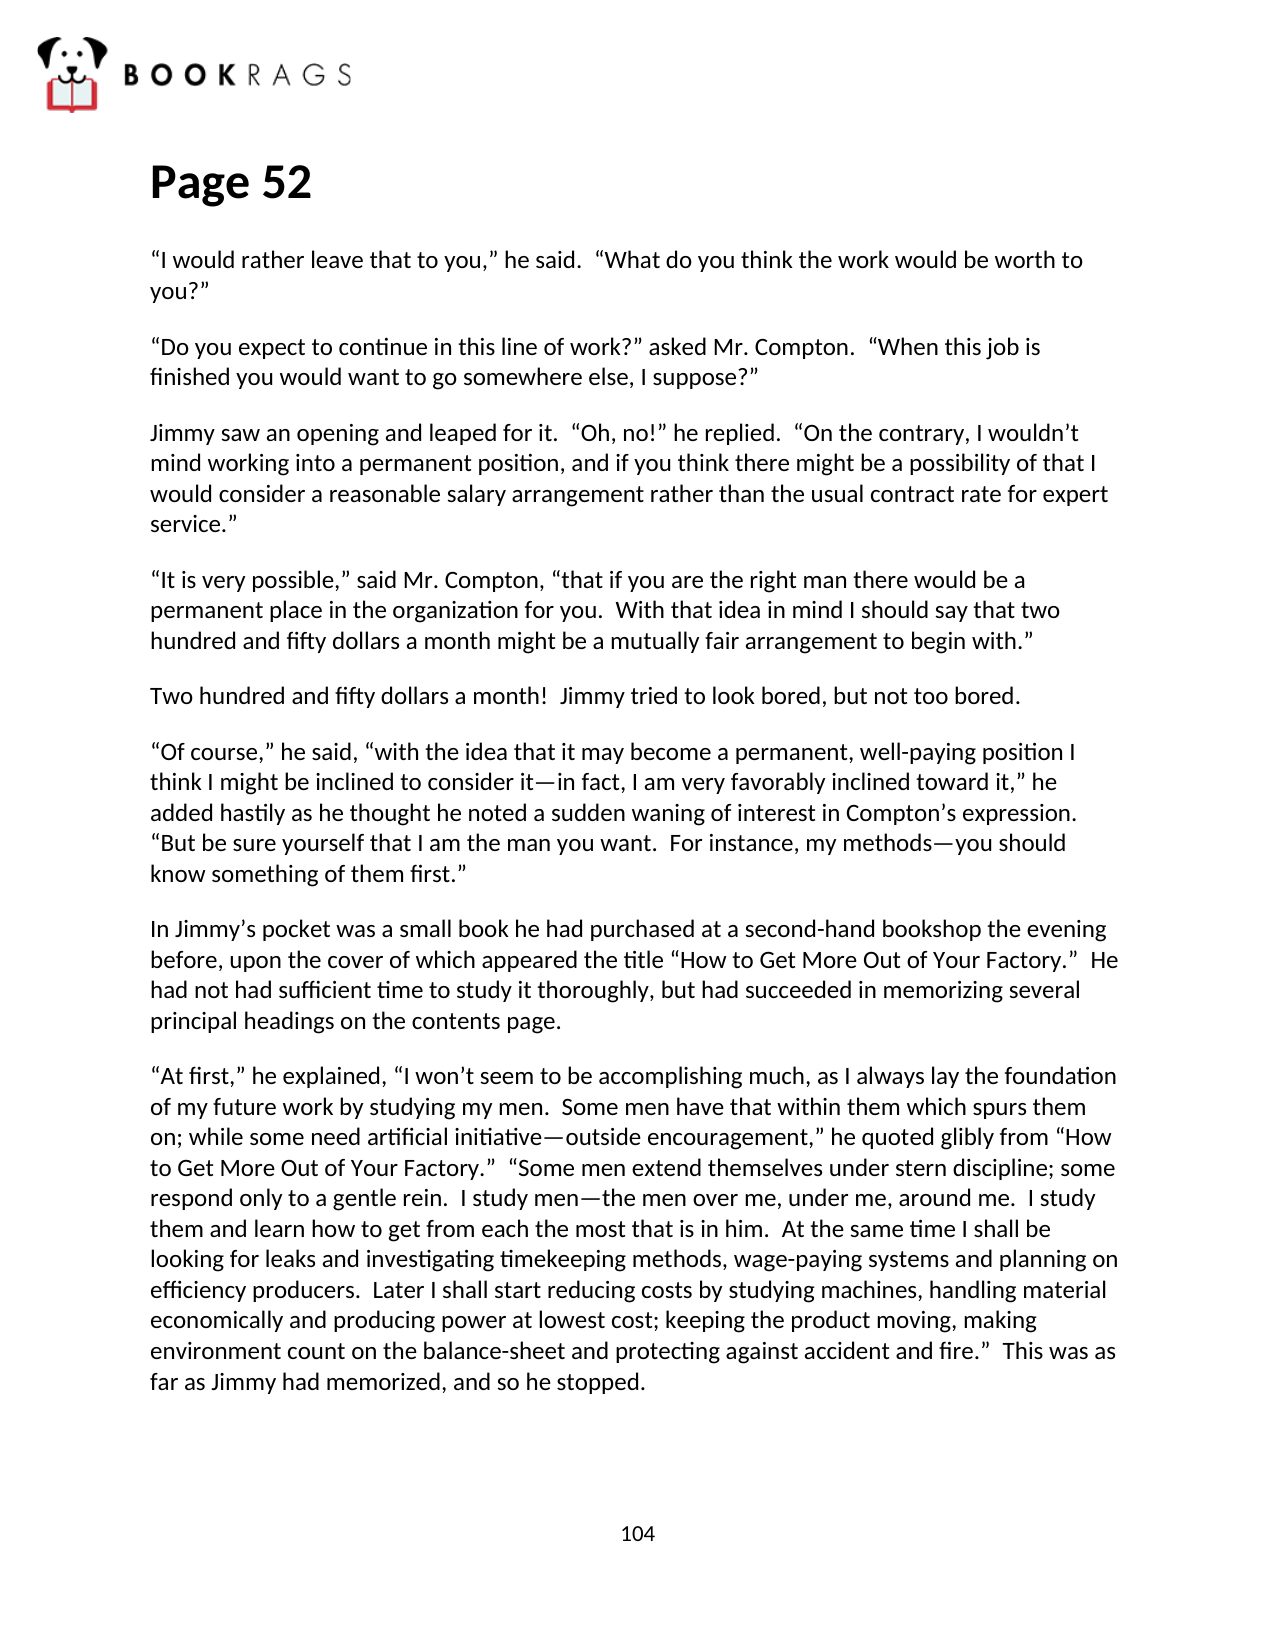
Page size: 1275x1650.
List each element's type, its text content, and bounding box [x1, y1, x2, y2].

text “I would rather leave that to you,” he said. “What do you think the work would be worth to you?” [150, 244, 1125, 306]
picture [37, 37, 351, 113]
text “Of course,” he said, “with the idea that it may become a permanent, well-paying position I think I might be inclined to consider it—­in fact, I am very favorably inclined toward it,” he added hastily as he thought he noted a sudden waning of interest in Compton’s expression. “But be sure yourself that I am the man you want. For instance, my methods—­you should know something of them first.” [150, 736, 1125, 888]
text “It is very possible,” said Mr. Compton, “that if you are the right man there would be a permanent place in the organization for you. With that idea in mind I should say that two hundred and fifty dollars a month might be a mutually fair arrangement to begin with.” [150, 564, 1125, 655]
text Two hundred and fifty dollars a month! Jimmy tried to look bored, but not too bored. [150, 680, 1125, 711]
text “At first,” he explained, “I won’t seem to be accomplishing much, as I always lay the foundation of my future work by studying my men. Some men have that within them which spurs them on; while some need artificial initiative—­outside encouragement,” he quoted glibly from “How to Get More Out of Your Factory.” “Some men extend themselves under stern discipline; some respond only to a gentle rein. I study men—­the men over me, under me, around me. I study them and learn how to get from each the most that is in him. At the same time I shall be looking for leaks and investigating timekeeping methods, wage-paying systems and planning on efficiency producers. Later I shall start reducing costs by studying machines, handling material economically and producing power at lowest cost; keeping the product moving, making environment count on the balance-sheet and protecting against accident and fire.” This was as far as Jimmy had memorized, and so he stopped. [150, 1061, 1125, 1396]
text In Jimmy’s pocket was a small book he had purchased at a second-hand bookshop the evening before, upon the cover of which appeared the title “How to Get More Out of Your Factory.” He had not had sufficient time to study it thoroughly, but had succeeded in memorizing several principal headings on the contents page. [150, 913, 1125, 1036]
text Page 52 [150, 150, 1125, 211]
text Jimmy saw an opening and leaped for it. “Oh, no!” he replied. “On the contrary, I wouldn’t mind working into a permanent position, and if you think there might be a possibility of that I would consider a reasonable salary arrangement rather than the usual contract rate for expert service.” [150, 417, 1125, 539]
text “Do you expect to continue in this line of work?” asked Mr. Compton. “When this job is finished you would want to go somewhere else, I suppose?” [150, 331, 1125, 392]
